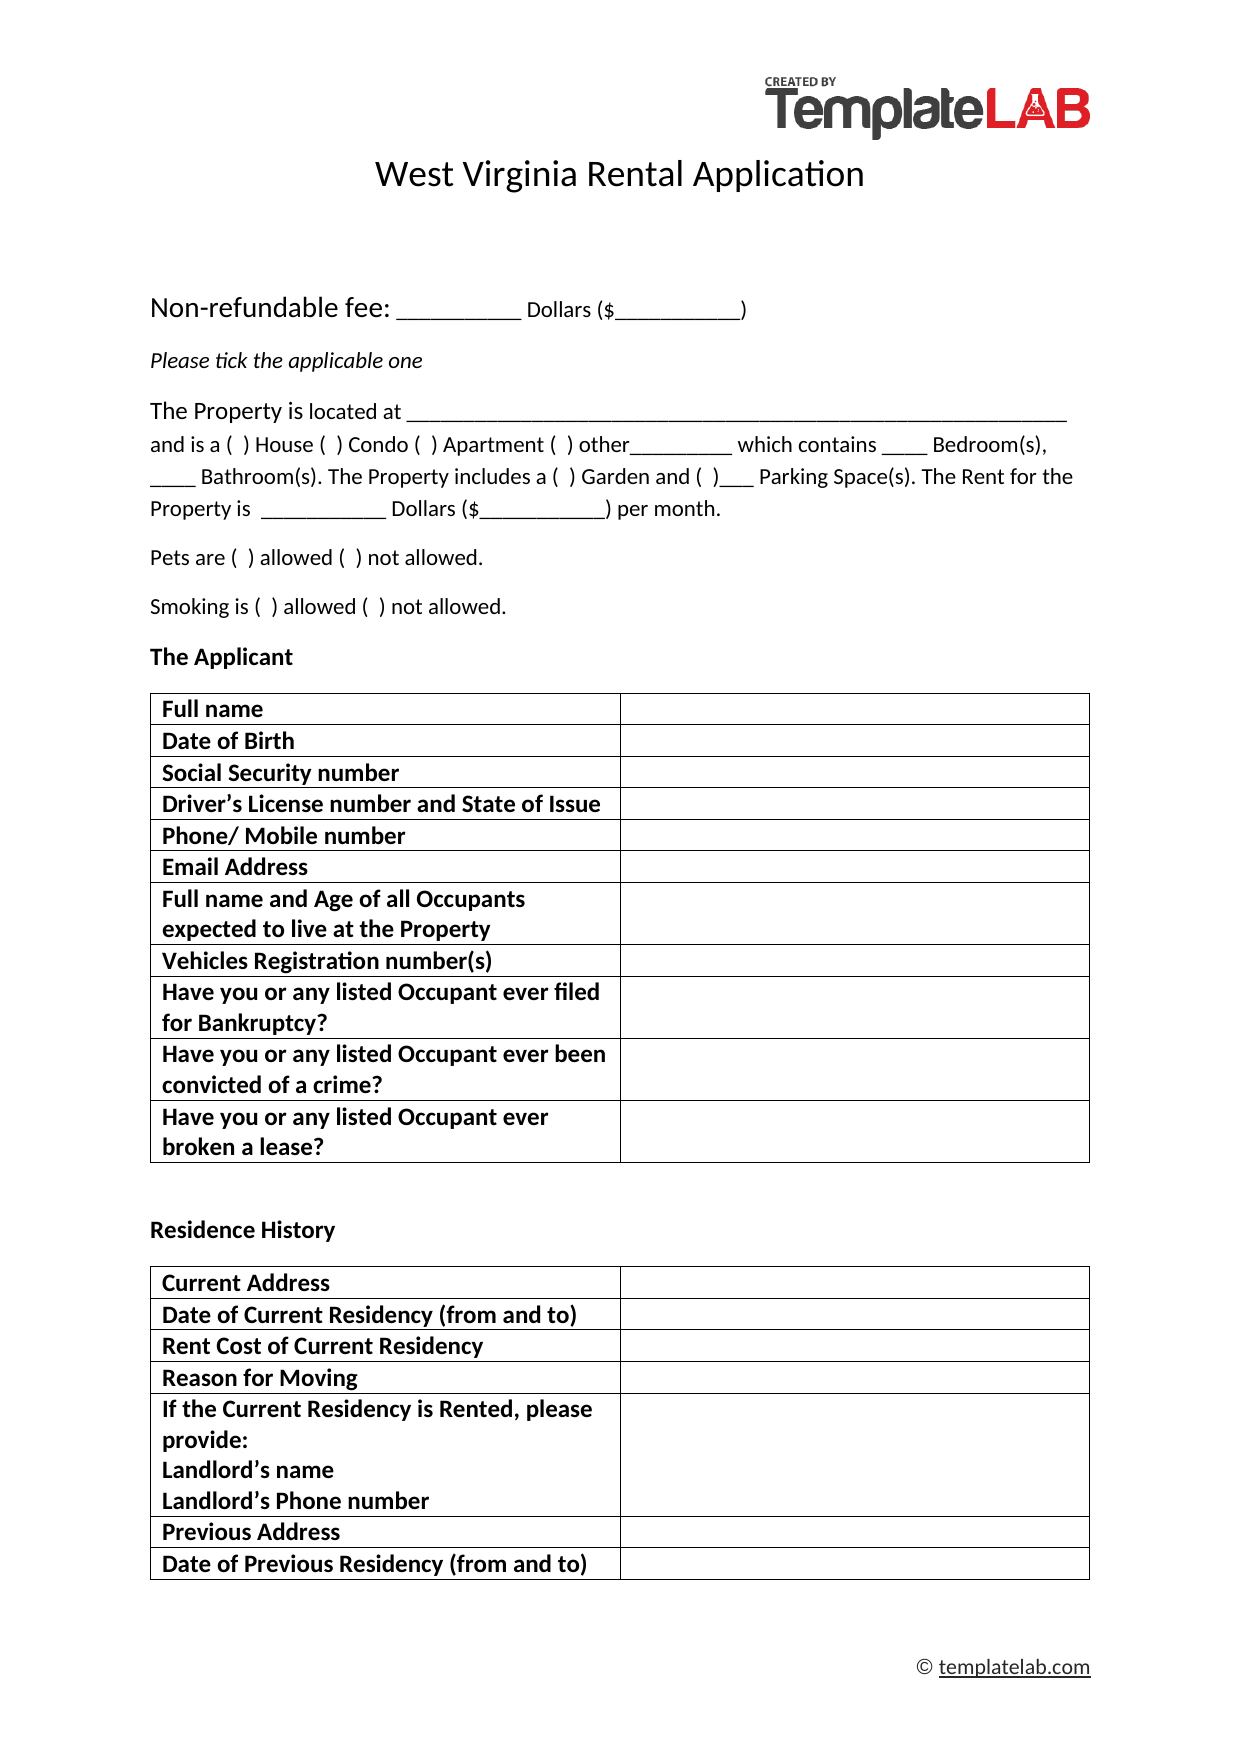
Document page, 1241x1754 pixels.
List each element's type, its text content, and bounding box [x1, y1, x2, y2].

table_header [621, 694, 1089, 724]
table_cell [621, 1394, 1089, 1516]
text Non-refundable fee: ___________ Dollars ($___________) [150, 289, 1090, 324]
table_cell Date of Birth [151, 725, 620, 756]
table_cell Have you or any listed Occupant ever broken a lease? [151, 1101, 620, 1162]
text Pets are ( ) allowed ( ) not allowed. [150, 543, 1090, 571]
table_header [621, 1267, 1089, 1298]
text Smoking is ( ) allowed ( ) not allowed. [150, 592, 1090, 620]
table_cell [621, 757, 1089, 787]
table_cell [621, 1101, 1089, 1162]
text Please tick the applicable one [150, 346, 1090, 374]
table_cell Have you or any listed Occupant ever filed for Bankruptcy? [151, 977, 620, 1038]
table_cell Rent Cost of Current Residency [151, 1330, 620, 1361]
text Residence History [150, 1214, 1090, 1245]
text West Virginia Rental Application [150, 150, 1090, 196]
table_cell Social Security number [151, 757, 620, 787]
table_cell [621, 1517, 1089, 1547]
table_cell Vehicles Registration number(s) [151, 945, 620, 976]
table_cell [621, 820, 1089, 850]
table_cell Email Address [151, 851, 620, 882]
text The Property is located at __________________________________________________________ and is a ( ) House ( ) Condo ( ) Apartment ( ) other_________ which contains ____ Bedroom(s), ____ Bathroom(s). The Property includes a ( ) Garden and ( )___ Parking Space(s). The Rent for the Property is ___________ Dollars ($___________) per month. [150, 395, 1090, 522]
table_cell Date of Previous Residency (from and to) [151, 1548, 620, 1579]
table_cell [621, 883, 1089, 944]
table_cell Have you or any listed Occupant ever been convicted of a crime? [151, 1039, 620, 1100]
table_cell Date of Current Residency (from and to) [151, 1299, 620, 1329]
table_cell [621, 1039, 1089, 1100]
table_cell Full name and Age of all Occupants expected to live at the Property [151, 883, 620, 944]
text The Applicant [150, 641, 1090, 671]
table_cell Phone/ Mobile number [151, 820, 620, 850]
table_cell If the Current Residency is Rented, please provide: Landlord’s name Landlord’s Phone number [151, 1394, 620, 1516]
table_cell [621, 977, 1089, 1038]
table_header Current Address [151, 1267, 620, 1298]
table_cell [621, 1362, 1089, 1392]
table_cell [621, 1299, 1089, 1329]
table_cell Reason for Moving [151, 1362, 620, 1392]
table_header Full name [151, 694, 620, 724]
table_cell [621, 945, 1089, 976]
table_cell Driver’s License number and State of Issue [151, 788, 620, 819]
table_cell [621, 1548, 1089, 1579]
table_cell Previous Address [151, 1517, 620, 1547]
table_cell [621, 1330, 1089, 1361]
table_cell [621, 851, 1089, 882]
picture [765, 73, 1091, 142]
table_cell [621, 788, 1089, 819]
table_cell [621, 725, 1089, 756]
